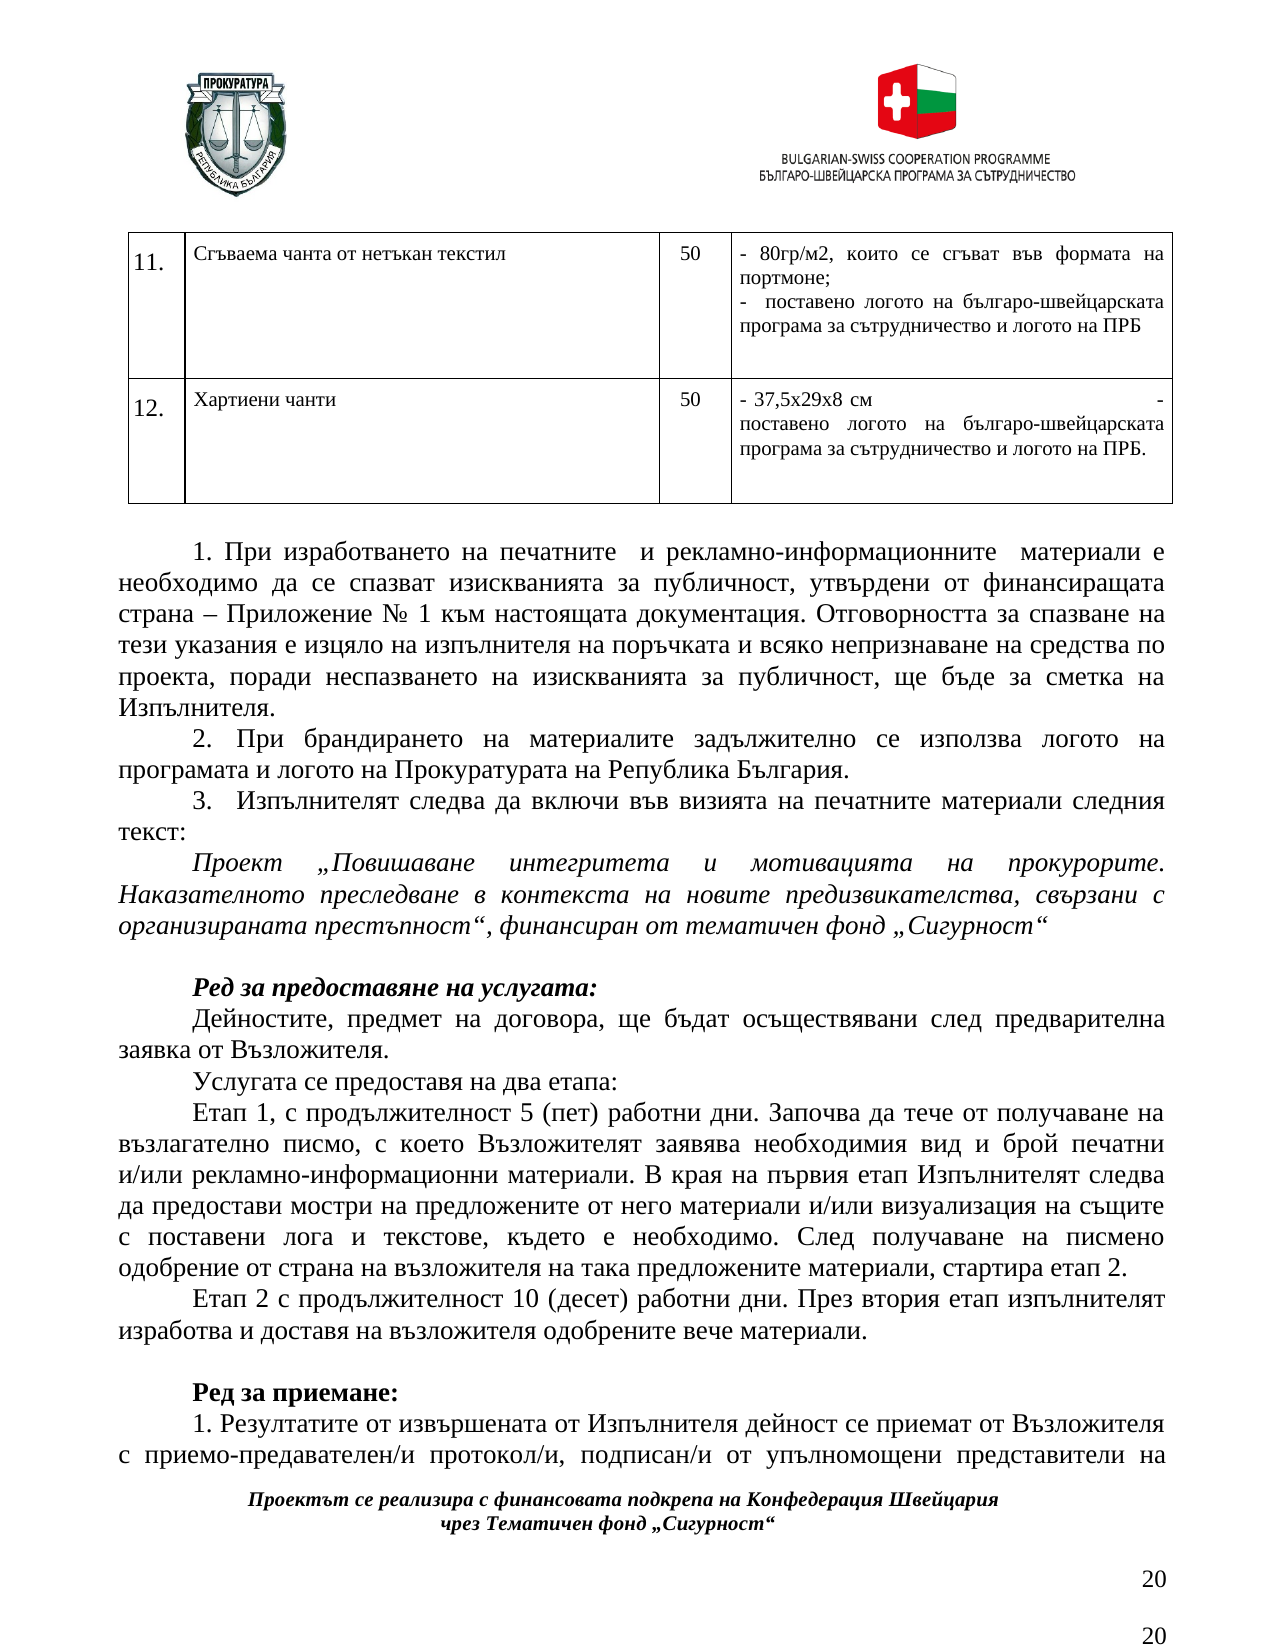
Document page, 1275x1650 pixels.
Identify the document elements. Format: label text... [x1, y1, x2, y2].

text Дейностите, предмет на договора, ще бъдат осъществявани след предварителна заявка от Възложителя. [118, 1002, 1167, 1064]
text Етап 2 с продължителност 10 (десет) работни дни. През втория етап изпълнителят изработва и доставя на възложителя одобрените вече материали. [118, 1283, 1167, 1345]
text Услугата се предоставя на два етапа: [118, 1064, 1167, 1096]
table_cell - 80гр/м2, които се сгъват във формата на портмоне; - поставено логото на българо-швейцарската програма за сътрудничество и логото на ПРБ [732, 233, 1172, 378]
text Ред за приемане: [118, 1376, 1167, 1407]
text 1. При изработването на печатните и рекламно-информационните материали е необходимо да се спазват изискванията за публичност, утвърдени от финансиращата страна – Приложение № 1 към настоящата документация. Отговорността за спазване на тези указания е изцяло на изпълнителя на поръчката и всяко непризнаване на средства по проекта, поради неспазването на изискванията за публичност, ще бъде за сметка на Изпълнителя. [118, 535, 1167, 722]
table_cell [129, 233, 184, 378]
text 3. Изпълнителят следва да включи във визията на печатните материали следния текст: [118, 784, 1167, 847]
table_cell 50 [660, 379, 731, 503]
text Етап 1, с продължителност 5 (пет) работни дни. Започва да тече от получаване на възлагателно писмо, с което Възложителят заявява необходимия вид и брой печатни и/или рекламно-информационни материали. В края на първия етап Изпълнителят следва да предостави мостри на предложените от него материали и/или визуализация на същите с поставени лога и текстове, където е необходимо. След получаване на писмено одобрение от страна на възложителя на така предложените материали, стартира етап 2. [118, 1096, 1167, 1283]
text Проект „Повишаване интегритета и мотивацията на прокурорите. Наказателното преследване в контекста на новите предизвикателства, свързани с организираната престъпност“, финансиран от тематичен фонд „Сигурност“ [118, 847, 1167, 940]
picture [738, 44, 1100, 203]
table_cell - 37,5х29х8 см - поставено логото на българо-швейцарската програма за сътрудничество и логото на ПРБ. [732, 379, 1172, 503]
text Ред за предоставяне на услугата: [118, 971, 1167, 1002]
table_cell 50 [660, 233, 731, 378]
table_cell [129, 379, 184, 503]
table_cell Хартиени чанти [186, 379, 659, 503]
table_cell Сгъваема чанта от нетъкан текстил [186, 233, 659, 378]
picture [180, 70, 289, 203]
text 2. При брандирането на материалите задължително се използва логото на програмата и логото на Прокуратурата на Република България. [118, 722, 1167, 784]
